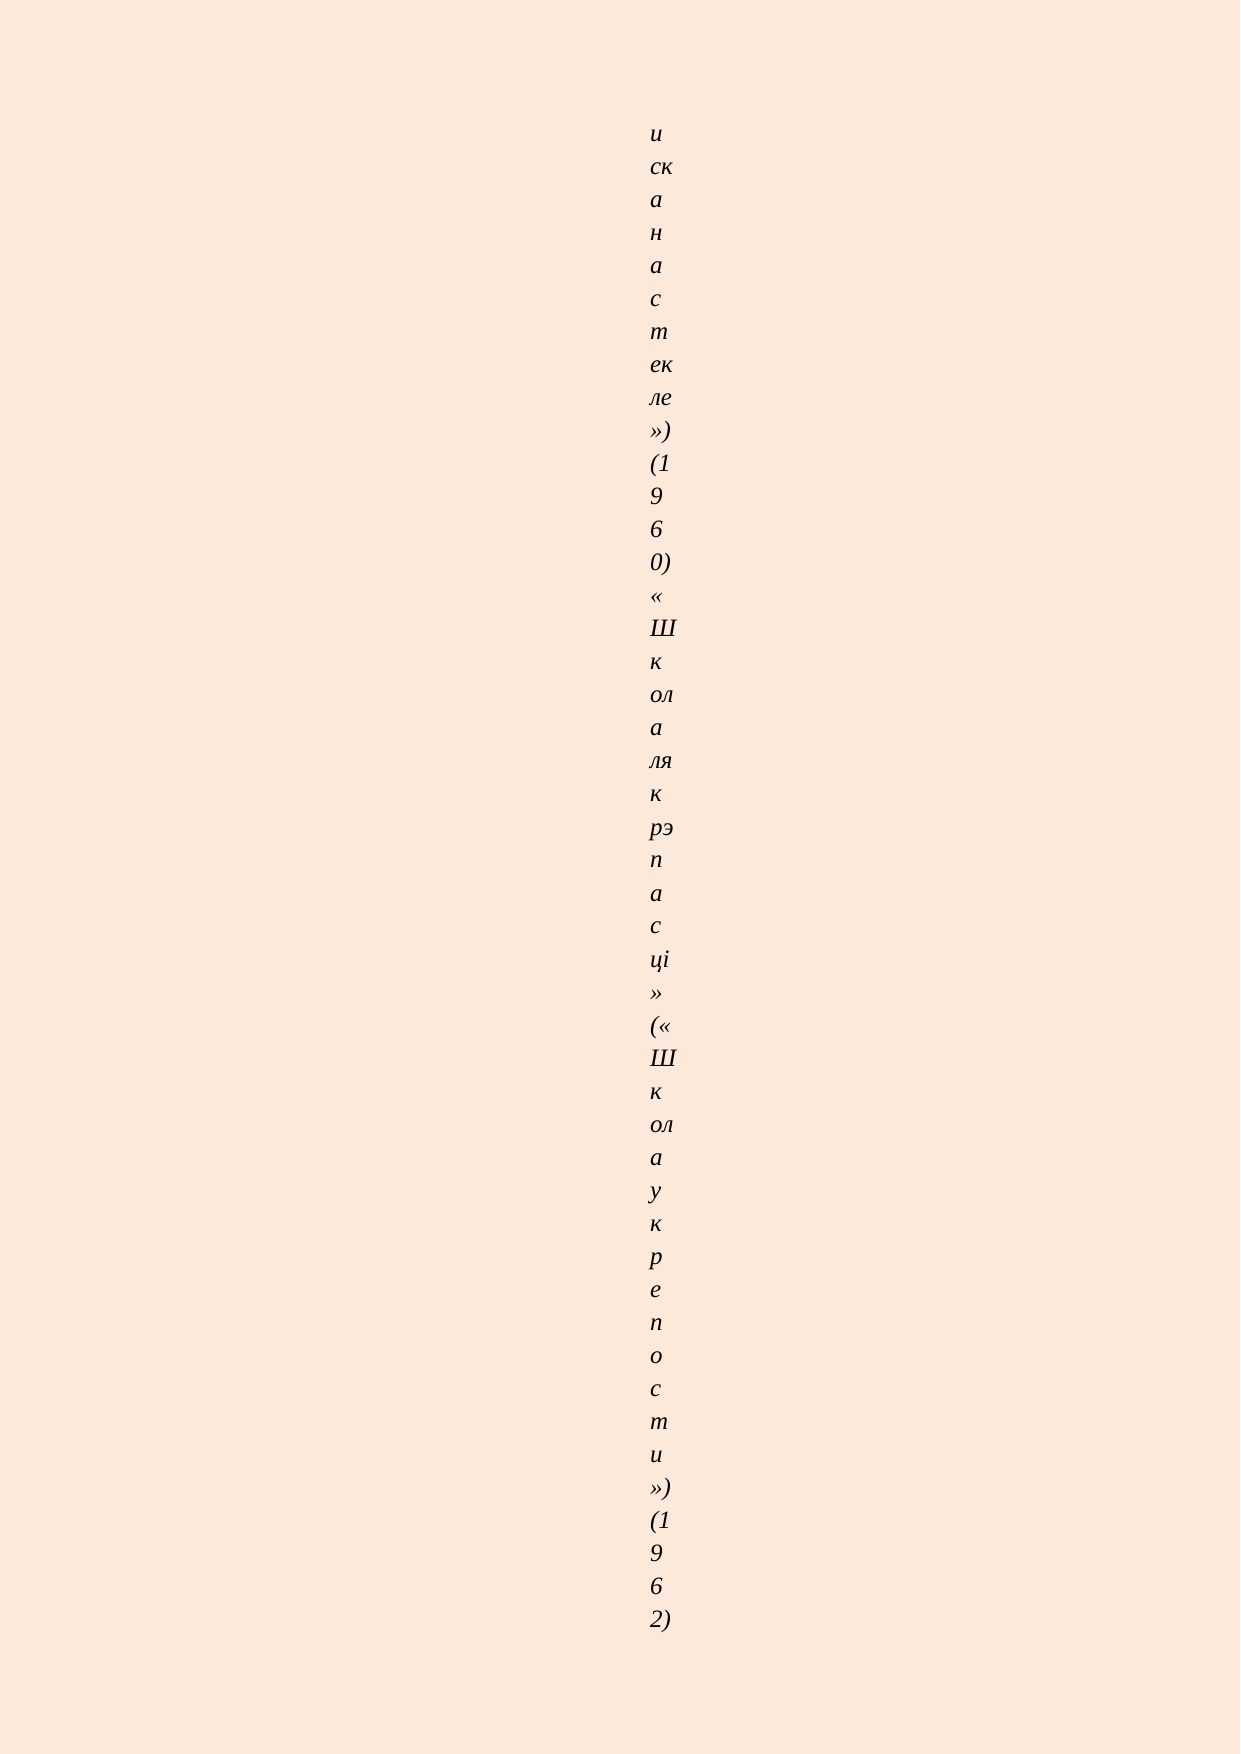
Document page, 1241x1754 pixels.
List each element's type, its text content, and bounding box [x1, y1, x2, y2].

text «Школа ля крэпасці» («Школа у крепости») (1962) [650, 1066, 673, 1633]
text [650, 118, 673, 576]
text «Школа ля крэпасці» («Школа у крепости») (1962) [650, 636, 673, 1065]
